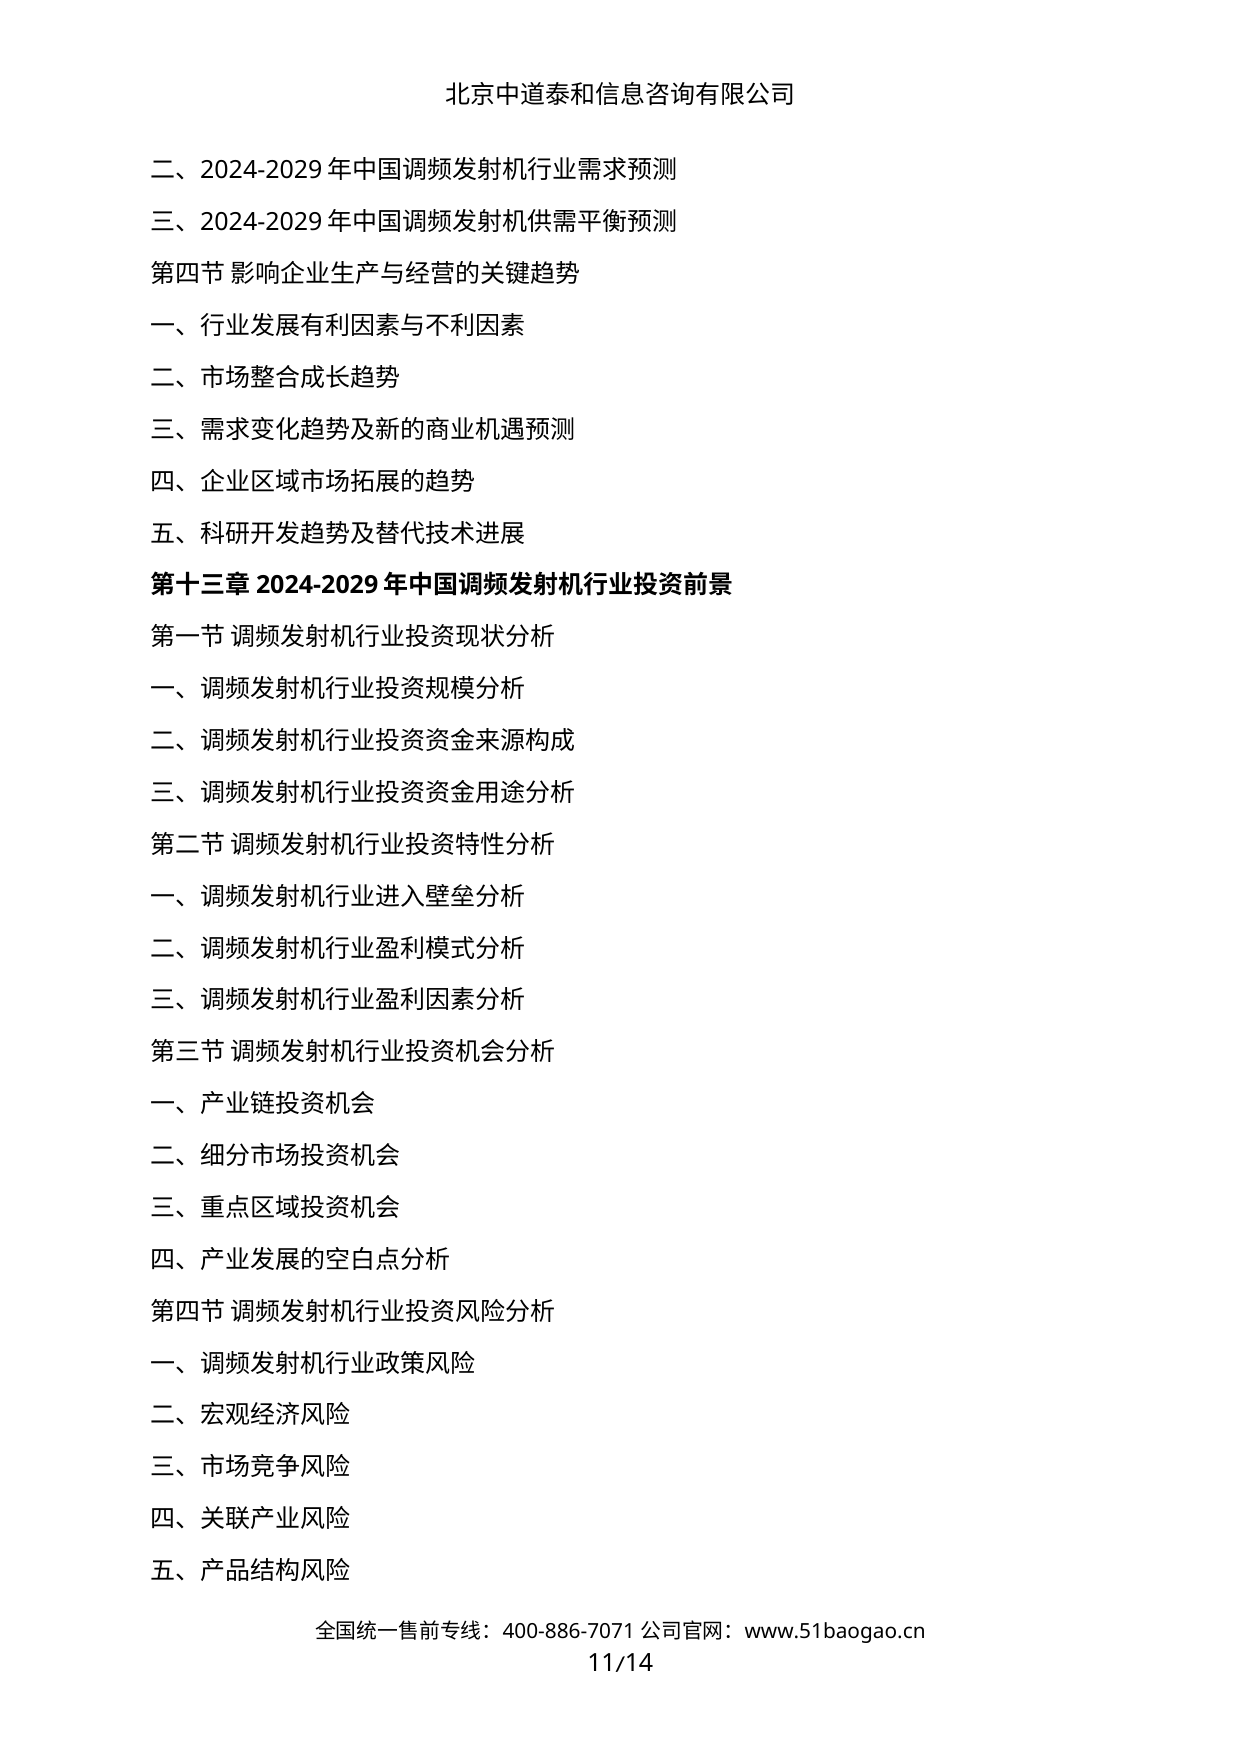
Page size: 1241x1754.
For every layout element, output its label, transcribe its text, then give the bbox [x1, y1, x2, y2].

text 一、产业链投资机会 [150, 1084, 1090, 1120]
text 五、产品结构风险 [150, 1551, 1090, 1587]
text 三、重点区域投资机会 [150, 1187, 1090, 1224]
text 二、市场整合成长趋势 [150, 357, 1090, 394]
text 第十三章 2024-2029年中国调频发射机行业投资前景 [150, 565, 1090, 601]
text 一、行业发展有利因素与不利因素 [150, 306, 1090, 342]
text 第三节 调频发射机行业投资机会分析 [150, 1032, 1090, 1068]
text 三、需求变化趋势及新的商业机遇预测 [150, 409, 1090, 446]
text 一、调频发射机行业进入壁垒分析 [150, 876, 1090, 912]
text 二、宏观经济风险 [150, 1395, 1090, 1431]
text 第四节 调频发射机行业投资风险分析 [150, 1291, 1090, 1327]
text 三、2024-2029年中国调频发射机供需平衡预测 [150, 202, 1090, 238]
text 二、细分市场投资机会 [150, 1136, 1090, 1172]
text 第一节 调频发射机行业投资现状分析 [150, 617, 1090, 653]
text 第二节 调频发射机行业投资特性分析 [150, 824, 1090, 861]
text 四、产业发展的空白点分析 [150, 1239, 1090, 1276]
text 五、科研开发趋势及替代技术进展 [150, 513, 1090, 549]
text 三、调频发射机行业投资资金用途分析 [150, 772, 1090, 809]
text 四、企业区域市场拓展的趋势 [150, 461, 1090, 497]
text 四、关联产业风险 [150, 1499, 1090, 1535]
text 三、调频发射机行业盈利因素分析 [150, 980, 1090, 1016]
text 二、调频发射机行业盈利模式分析 [150, 928, 1090, 964]
text 一、调频发射机行业政策风险 [150, 1343, 1090, 1379]
text 一、调频发射机行业投资规模分析 [150, 669, 1090, 705]
text 二、调频发射机行业投资资金来源构成 [150, 721, 1090, 757]
text 三、市场竞争风险 [150, 1447, 1090, 1483]
text 二、2024-2029年中国调频发射机行业需求预测 [150, 150, 1090, 186]
text 第四节 影响企业生产与经营的关键趋势 [150, 254, 1090, 290]
